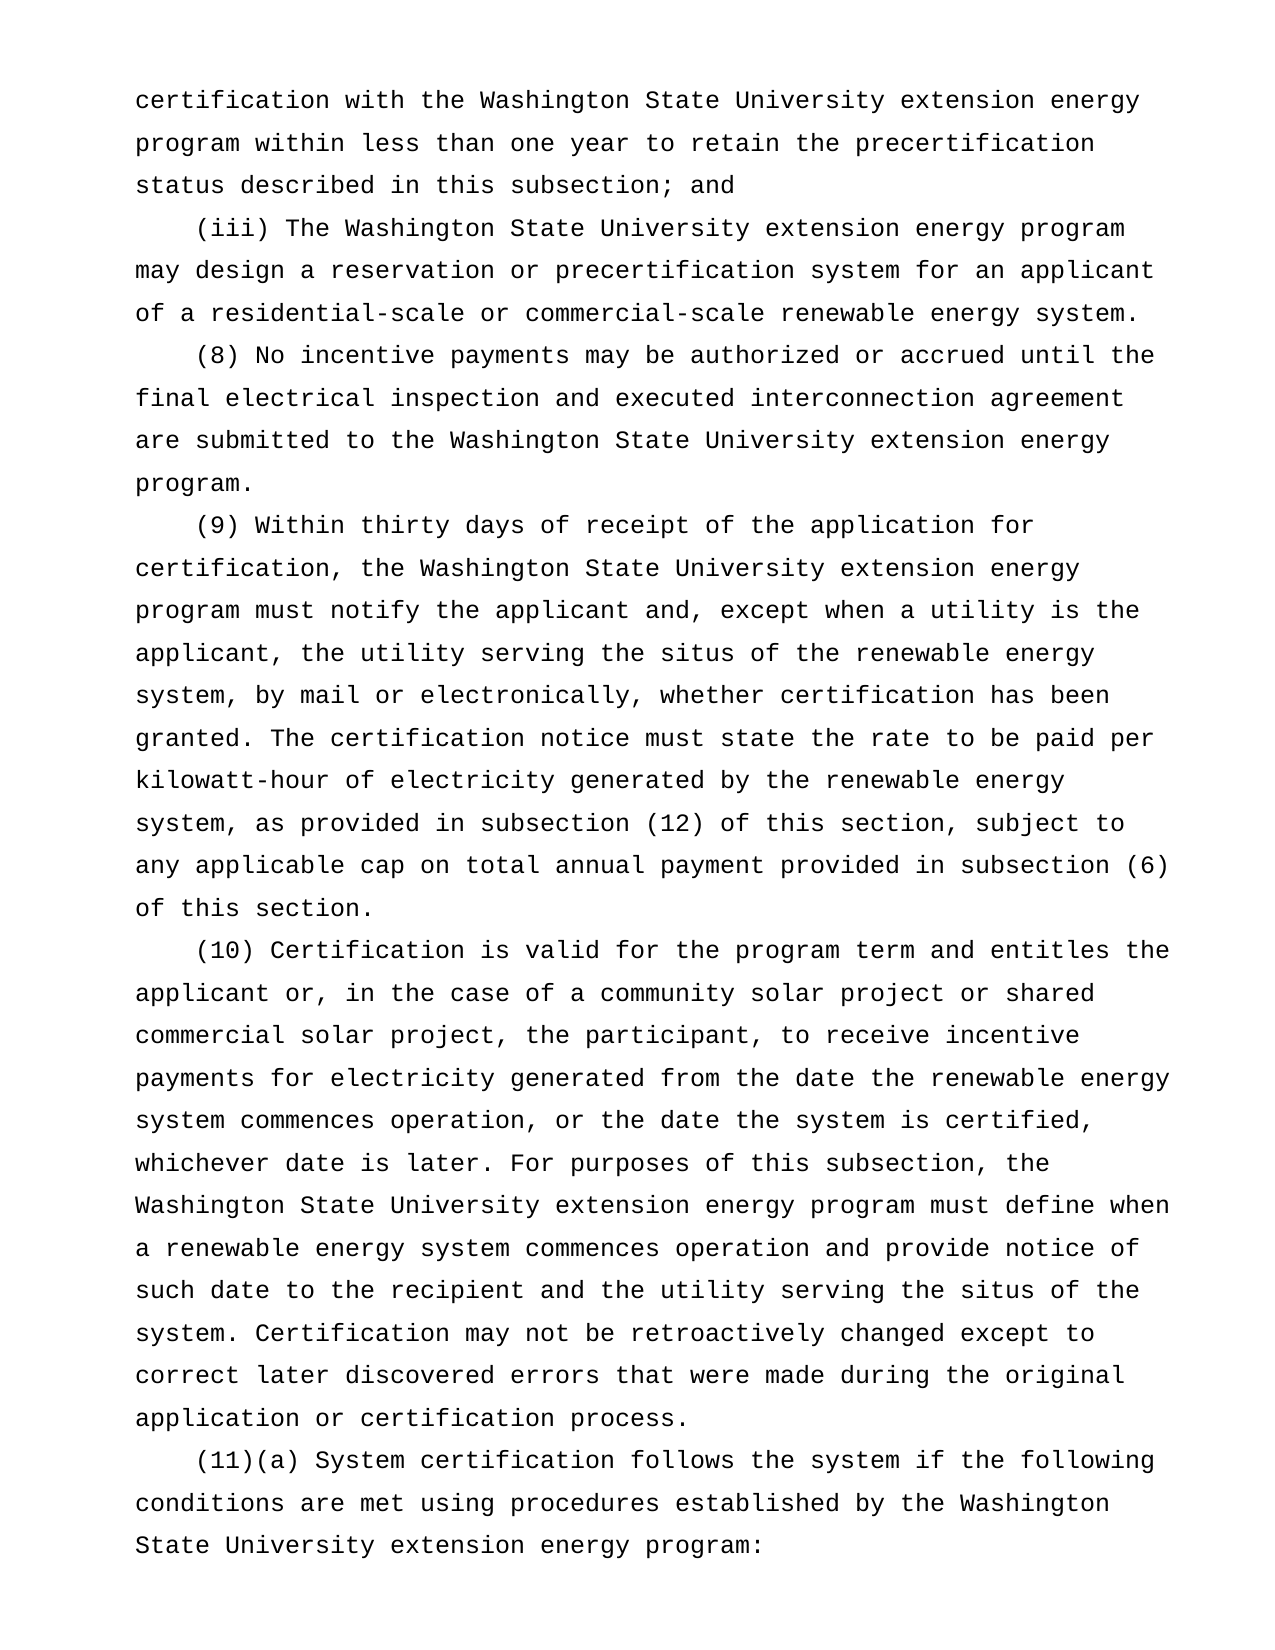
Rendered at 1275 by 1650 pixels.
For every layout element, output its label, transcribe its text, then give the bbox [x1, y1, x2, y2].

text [135, 75, 1170, 202]
text (9) Within thirty days of receipt of the application for certification, the Washington State University extension energy program must notify the applicant and, except when a utility is the applicant, the utility serving the situs of the renewable energy system, by mail or electronically, whether certification has been granted. The certification notice must state the rate to be paid per kilowatt-hour of electricity generated by the renewable energy system, as provided in subsection (12) of this section, subject to any applicable cap on total annual payment provided in subsection (6) of this section. [135, 500, 1170, 925]
text (11)(a) System certification follows the system if the following conditions are met using procedures established by the Washington State University extension energy program: [135, 1435, 1170, 1562]
text (10) Certification is valid for the program term and entitles the applicant or, in the case of a community solar project or shared commercial solar project, the participant, to receive incentive payments for electricity generated from the date the renewable energy system commences operation, or the date the system is certified, whichever date is later. For purposes of this subsection, the Washington State University extension energy program must define when a renewable energy system commences operation and provide notice of such date to the recipient and the utility serving the situs of the system. Certification may not be retroactively changed except to correct later discovered errors that were made during the original application or certification process. [135, 925, 1170, 1435]
text (8) No incentive payments may be authorized or accrued until the final electrical inspection and executed interconnection agreement are submitted to the Washington State University extension energy program. [135, 330, 1170, 500]
text (iii) The Washington State University extension energy program may design a reservation or precertification system for an applicant of a residential-scale or commercial-scale renewable energy system. [135, 202, 1170, 330]
